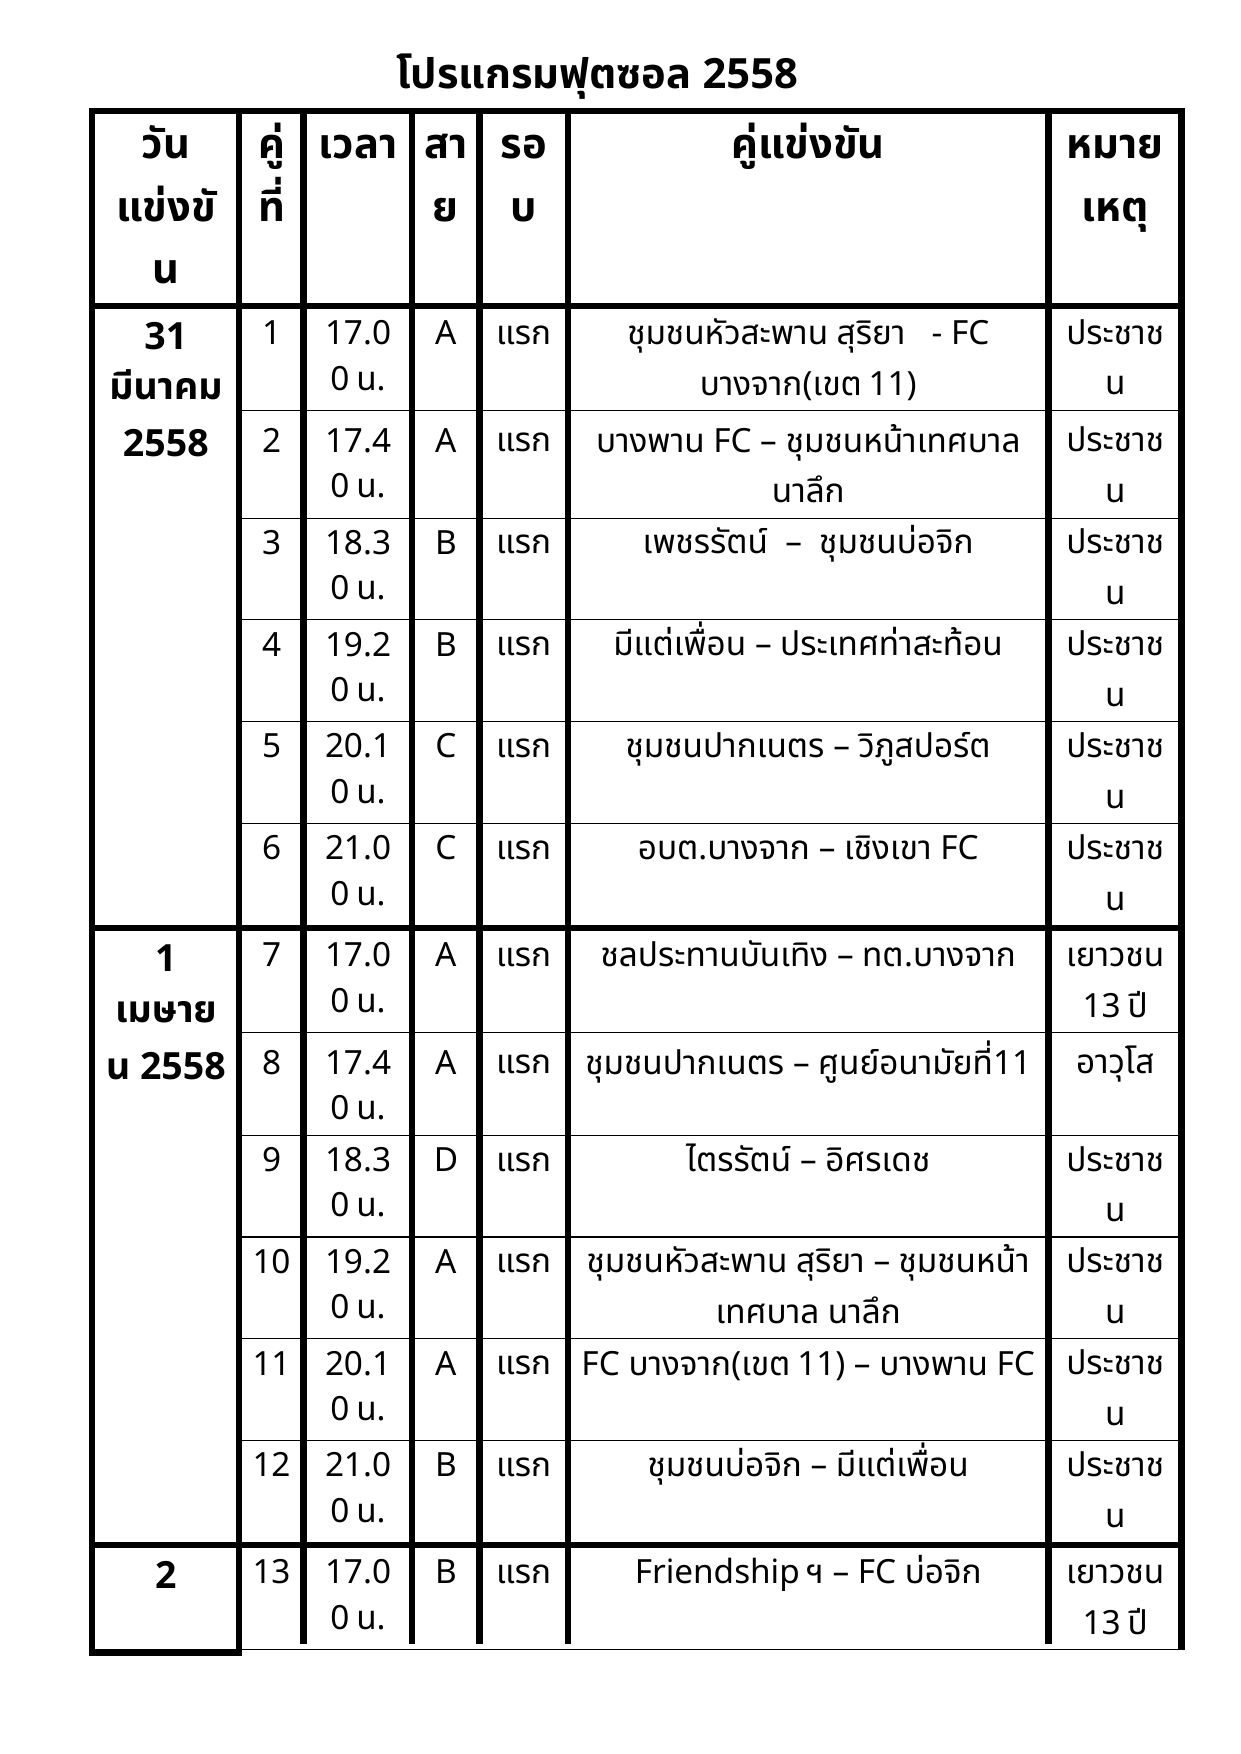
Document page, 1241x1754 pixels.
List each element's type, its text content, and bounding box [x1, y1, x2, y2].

table_cell 2 เมษายน 2558 [95, 1548, 236, 1649]
table_cell 17.00น. [307, 309, 409, 410]
table_cell ประชาชน [1052, 309, 1178, 410]
table_cell 13 [242, 1548, 303, 1649]
table_cell 18.30น. [307, 1136, 409, 1236]
table_cell ไตรรัตน์ – อิศรเดช [571, 1136, 1045, 1236]
table_cell 6 [242, 824, 300, 925]
table_cell 17.40น. [307, 1033, 409, 1134]
table_cell 10 [242, 1238, 300, 1338]
table_cell B [412, 1548, 479, 1649]
table_cell ชุมชนบ่อจิก – มีแต่เพื่อน [571, 1441, 1045, 1542]
table_cell อาวุโส [1052, 1033, 1178, 1134]
table_cell C [415, 722, 476, 823]
table_cell 1 เมษายน 2558 [95, 931, 236, 1542]
table_cell ประชาชน [1052, 411, 1178, 517]
table_cell 20.10น. [307, 722, 409, 823]
table_cell 9 [242, 1136, 300, 1236]
table_cell เพชรรัตน์ – ชุมชนบ่อจิก [571, 519, 1045, 619]
table_cell 2 [242, 411, 300, 517]
table_cell แรก [483, 824, 565, 925]
table_cell 11 [242, 1339, 300, 1440]
table_cell A [415, 931, 476, 1032]
table_header วันแข่งขัน [95, 114, 236, 303]
table_cell แรก [483, 1339, 565, 1440]
table_cell D [415, 1136, 476, 1236]
table_cell แรก [483, 722, 565, 823]
table_cell C [415, 824, 476, 925]
table_cell แรก [483, 1136, 565, 1236]
table_cell เยาวชน 13ปี [1049, 1548, 1178, 1649]
table_cell ประชาชน [1052, 824, 1178, 925]
table_cell 17.00น. [304, 1548, 412, 1649]
table_header คู่แข่งขัน [571, 114, 1045, 303]
table_cell ชุมชนหัวสะพาน สุริยา - FC บางจาก(เขต11) [571, 309, 1045, 410]
table_cell 17.00น. [307, 931, 409, 1032]
table_cell 1 [242, 309, 300, 410]
table_cell 3 [242, 519, 300, 619]
table_cell ประชาชน [1052, 1238, 1178, 1338]
table_header สาย [415, 114, 476, 303]
text โปรแกรมฟุตซอล 2558 [103, 44, 1090, 108]
table_cell A [415, 411, 476, 517]
table_cell เยาวชน 13ปี [1052, 931, 1178, 1032]
table_cell แรก [483, 519, 565, 619]
table_cell ประชาชน [1052, 519, 1178, 619]
table_cell แรก [483, 1441, 565, 1542]
table_cell 21.00น. [307, 824, 409, 925]
table_cell 12 [242, 1441, 300, 1542]
table_cell FC บางจาก(เขต11) – บางพาน FC [571, 1339, 1045, 1440]
table_cell 4 [242, 620, 300, 721]
table_header คู่ที่ [242, 114, 300, 303]
table_cell A [415, 1238, 476, 1338]
table_cell แรก [483, 1238, 565, 1338]
table_cell แรก [483, 620, 565, 721]
table_cell 17.40น. [307, 411, 409, 517]
table_cell ประชาชน [1052, 722, 1178, 823]
table_cell A [415, 1339, 476, 1440]
table_cell มีแต่เพื่อน – ประเทศท่าสะท้อน [571, 620, 1045, 721]
table_cell B [415, 1441, 476, 1542]
table_cell Friendshipฯ – FC บ่อจิก [568, 1548, 1048, 1649]
table_cell แรก [483, 931, 565, 1032]
table_cell ชุมชนหัวสะพาน สุริยา – ชุมชนหน้าเทศบาล นาลึก [571, 1238, 1045, 1338]
table_header หมายเหตุ [1052, 114, 1178, 303]
table_cell A [415, 1033, 476, 1134]
table_cell 21.00น. [307, 1441, 409, 1542]
table_cell แรก [483, 309, 565, 410]
table_cell อบต.บางจาก – เชิงเขา FC [571, 824, 1045, 925]
table_cell ประชาชน [1052, 1441, 1178, 1542]
table_cell แรก [483, 1033, 565, 1134]
table_cell ประชาชน [1052, 620, 1178, 721]
table_cell 20.10น. [307, 1339, 409, 1440]
table_cell ชลประทานบันเทิง – ทต.บางจาก [571, 931, 1045, 1032]
table_cell 19.20น. [307, 620, 409, 721]
table_cell ชุมชนปากเนตร – ศูนย์อนามัยที่11 [571, 1033, 1045, 1134]
table_cell 31 มีนาคม 2558 [95, 309, 236, 925]
table_cell A [415, 309, 476, 410]
table_cell 19.20น. [307, 1238, 409, 1338]
table_cell 8 [242, 1033, 300, 1134]
table_cell ประชาชน [1052, 1136, 1178, 1236]
table_cell บางพาน FC – ชุมชนหน้าเทศบาล นาลึก [571, 411, 1045, 517]
table_cell 5 [242, 722, 300, 823]
table_cell แรก [479, 1548, 568, 1649]
table_cell ชุมชนปากเนตร – วิภูสปอร์ต [571, 722, 1045, 823]
table_cell แรก [483, 411, 565, 517]
table_cell ประชาชน [1052, 1339, 1178, 1440]
table_cell B [415, 620, 476, 721]
table_cell B [415, 519, 476, 619]
table_header รอบ [483, 114, 565, 303]
table_header เวลา [307, 114, 409, 303]
table_cell 7 [242, 931, 300, 1032]
table_cell 18.30น. [307, 519, 409, 619]
